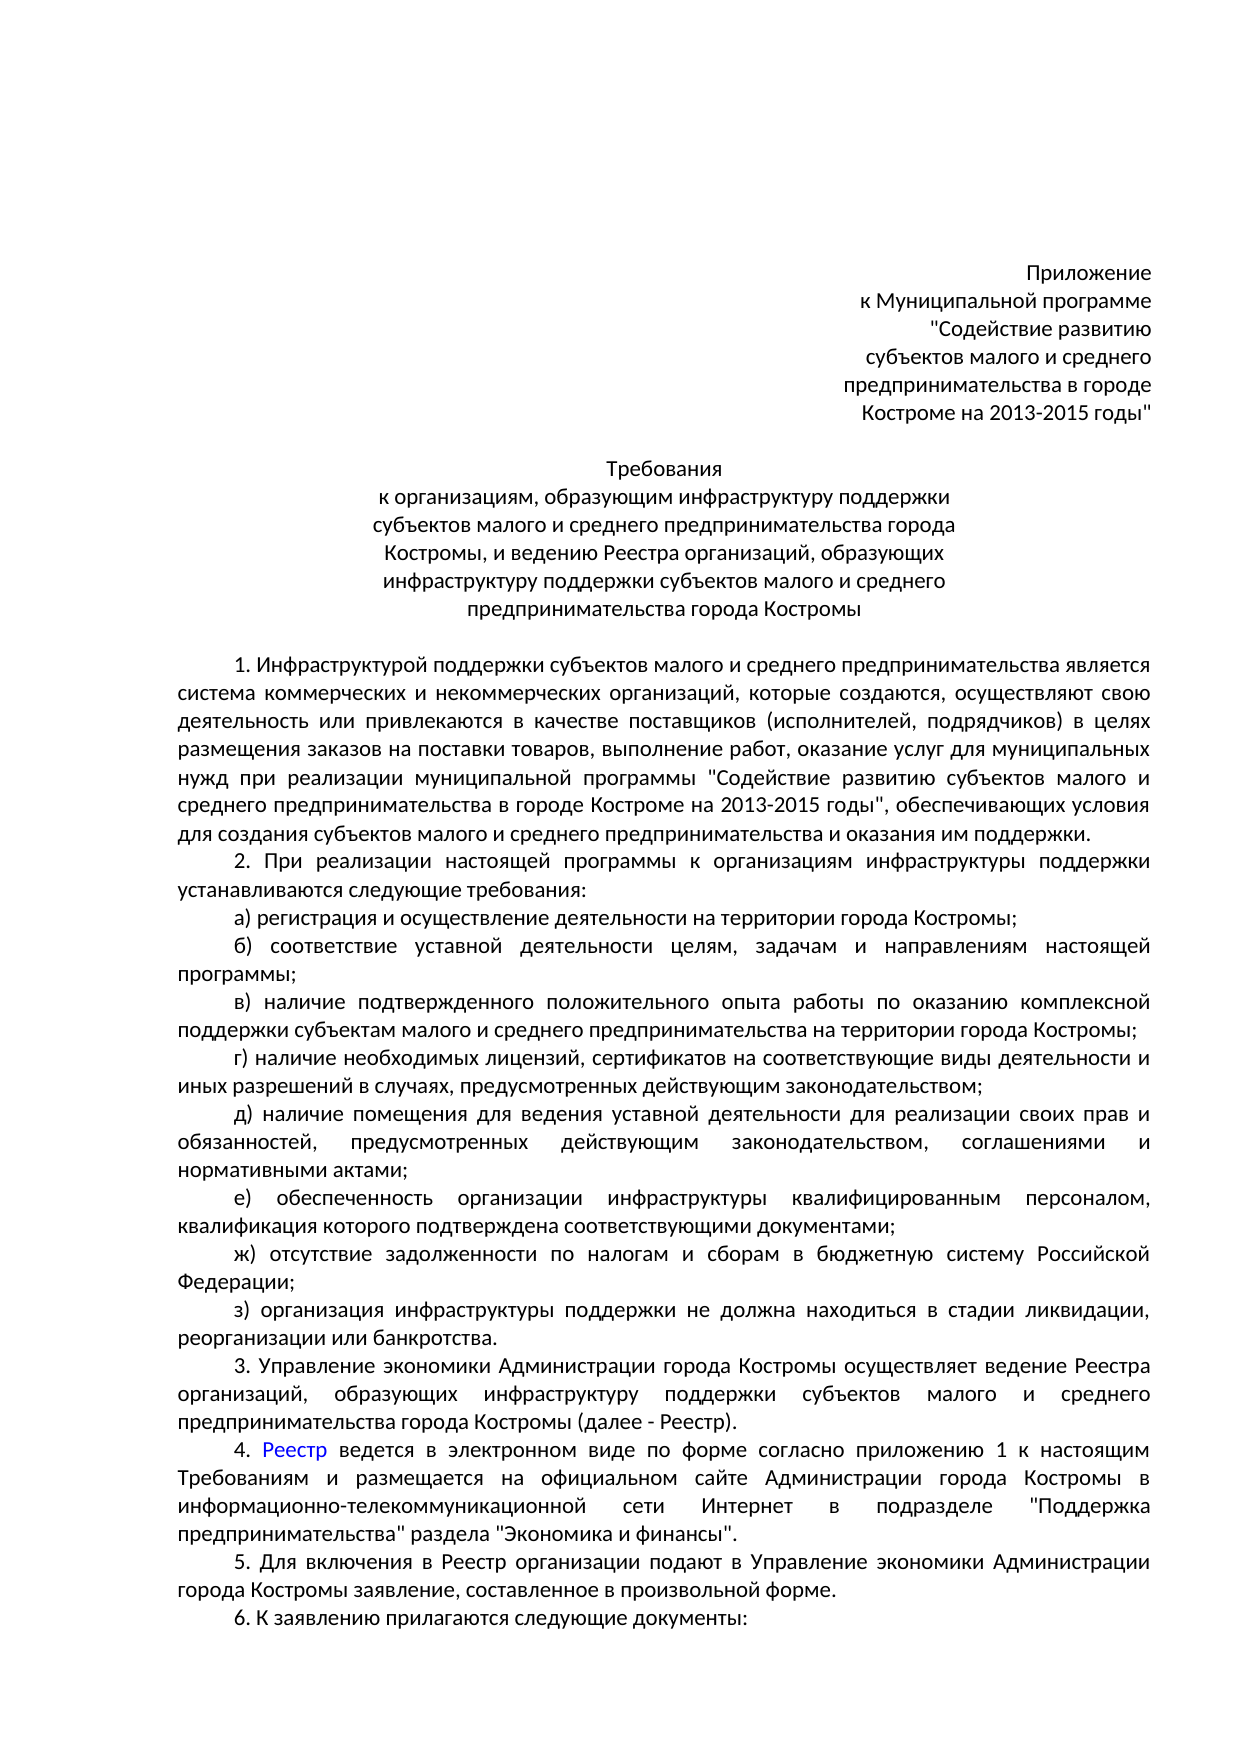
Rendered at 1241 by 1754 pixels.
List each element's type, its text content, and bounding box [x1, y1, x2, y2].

text е) обеспеченность организации инфраструктуры квалифицированным персоналом, квалификация которого подтверждена соответствующими документами; [177, 1183, 1152, 1239]
text предпринимательства в городе [177, 370, 1152, 398]
text субъектов малого и среднего [177, 342, 1152, 370]
text 5. Для включения в Реестр организации подают в Управление экономики Администрации города Костромы заявление, составленное в произвольной форме. [177, 1547, 1152, 1603]
text к организациям, образующим инфраструктуру поддержки [177, 482, 1152, 510]
text 3. Управление экономики Администрации города Костромы осуществляет ведение Реестра организаций, образующих инфраструктуру поддержки субъектов малого и среднего предпринимательства города Костромы (далее - Реестр). [177, 1351, 1152, 1435]
text г) наличие необходимых лицензий, сертификатов на соответствующие виды деятельности и иных разрешений в случаях, предусмотренных действующим законодательством; [177, 1043, 1152, 1099]
text з) организация инфраструктуры поддержки не должна находиться в стадии ликвидации, реорганизации или банкротства. [177, 1295, 1152, 1351]
text 4. Реестр ведется в электронном виде по форме согласно приложению 1 к настоящим Требованиям и размещается на официальном сайте Администрации города Костромы в информационно-телекоммуникационной сети Интернет в подразделе "Поддержка предпринимательства" раздела "Экономика и финансы". [177, 1435, 1152, 1547]
text Приложение [177, 258, 1152, 286]
text а) регистрация и осуществление деятельности на территории города Костромы; [177, 903, 1152, 931]
text к Муниципальной программе [177, 286, 1152, 314]
text д) наличие помещения для ведения уставной деятельности для реализации своих прав и обязанностей, предусмотренных действующим законодательством, соглашениями и нормативными актами; [177, 1099, 1152, 1183]
text в) наличие подтвержденного положительного опыта работы по оказанию комплексной поддержки субъектам малого и среднего предпринимательства на территории города Костромы; [177, 987, 1152, 1043]
text 2. При реализации настоящей программы к организациям инфраструктуры поддержки устанавливаются следующие требования: [177, 847, 1152, 903]
text 1. Инфраструктурой поддержки субъектов малого и среднего предпринимательства является система коммерческих и некоммерческих организаций, которые создаются, осуществляют свою деятельность или привлекаются в качестве поставщиков (исполнителей, подрядчиков) в целях размещения заказов на поставки товаров, выполнение работ, оказание услуг для муниципальных нужд при реализации муниципальной программы "Содействие развитию субъектов малого и среднего предпринимательства в городе Костроме на 2013-2015 годы", обеспечивающих условия для создания субъектов малого и среднего предпринимательства и оказания им поддержки. [177, 651, 1152, 847]
text Костромы, и ведению Реестра организаций, образующих [177, 538, 1152, 566]
text 6. К заявлению прилагаются следующие документы: [177, 1603, 1152, 1631]
text предпринимательства города Костромы [177, 594, 1152, 622]
text субъектов малого и среднего предпринимательства города [177, 510, 1152, 538]
text Костроме на 2013-2015 годы" [177, 398, 1152, 426]
text "Содействие развитию [177, 314, 1152, 342]
text ж) отсутствие задолженности по налогам и сборам в бюджетную систему Российской Федерации; [177, 1239, 1152, 1295]
text инфраструктуру поддержки субъектов малого и среднего [177, 566, 1152, 594]
text Требования [177, 454, 1152, 482]
text б) соответствие уставной деятельности целям, задачам и направлениям настоящей программы; [177, 931, 1152, 987]
